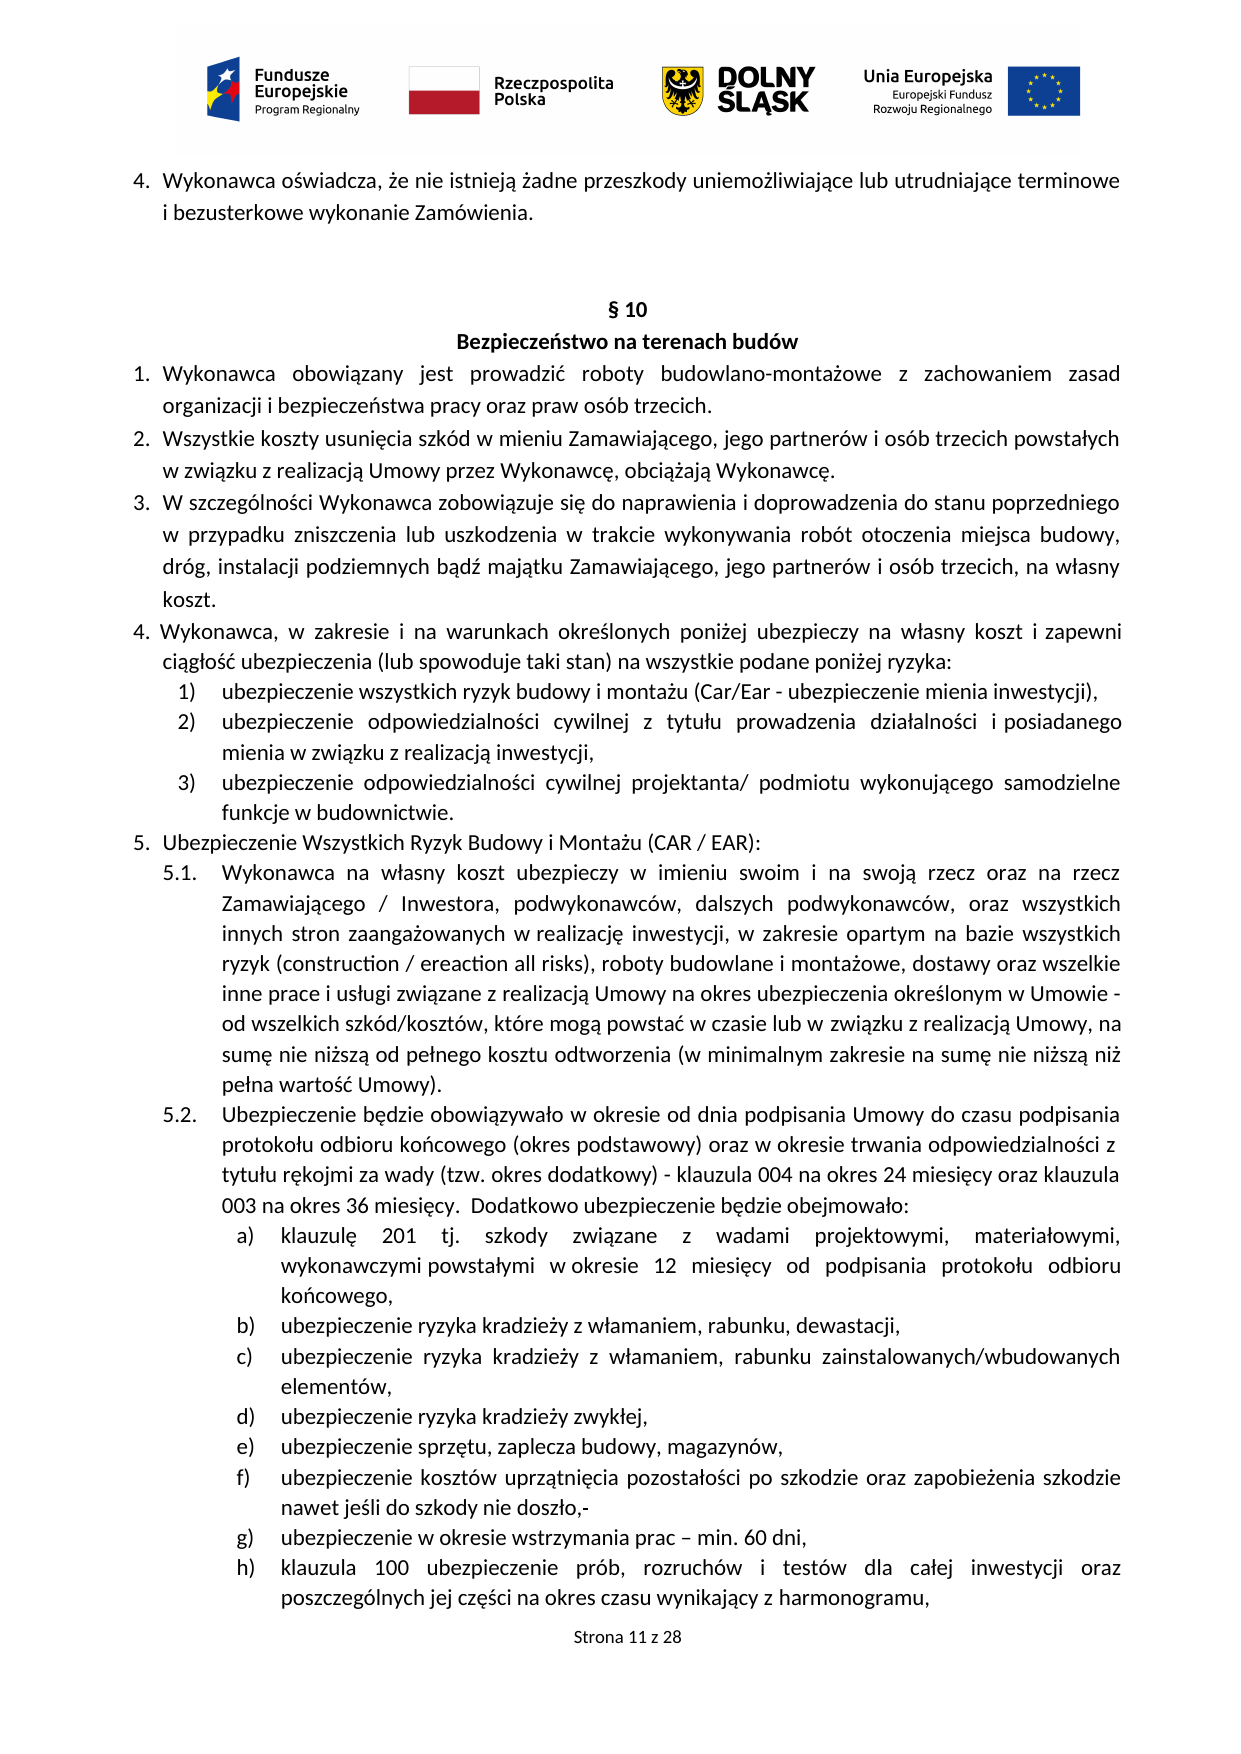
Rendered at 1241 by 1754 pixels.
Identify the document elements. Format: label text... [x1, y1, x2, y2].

list Ubezpieczenie będzie obowiązywało w okresie od dnia podpisania Umowy do czasu podpisania protokołu odbioru końcowego (okres podstawowy) oraz w okresie trwania odpowiedzialności z tytułu rękojmi za wady (tzw. okres dodatkowy) - klauzula 004 na okres 24 miesięcy oraz klauzula 003 na okres 36 miesięcy. Dodatkowo ubezpieczenie będzie obejmowało: [162, 1100, 1122, 1219]
text Bezpieczeństwo na terenach budów [133, 327, 1122, 355]
list ubezpieczenie odpowiedzialności cywilnej z tytułu prowadzenia działalności i posiadanego mienia w związku z realizacją inwestycji, [177, 707, 1122, 766]
list W szczególności Wykonawca zobowiązuje się do naprawienia i doprowadzenia do stanu poprzedniego w przypadku zniszczenia lub uszkodzenia w trakcie wykonywania robót otoczenia miejsca budowy, dróg, instalacji podziemnych bądź majątku Zamawiającego, jego partnerów i osób trzecich, na własny koszt. [133, 488, 1122, 613]
list klauzulę 201 tj. szkody związane z wadami projektowymi, materiałowymi, wykonawczymi powstałymi w okresie 12 miesięcy od podpisania protokołu odbioru końcowego, [236, 1221, 1122, 1309]
list ubezpieczenie sprzętu, zaplecza budowy, magazynów, [236, 1432, 1122, 1461]
text 4. Wykonawca, w zakresie i na warunkach określonych poniżej ubezpieczy na własny koszt i zapewni ciągłość ubezpieczenia (lub spowoduje taki stan) na wszystkie podane poniżej ryzyka: [133, 617, 1122, 675]
list ubezpieczenie ryzyka kradzieży z włamaniem, rabunku zainstalowanych/wbudowanych elementów, [236, 1342, 1122, 1400]
list ubezpieczenie kosztów uprzątnięcia pozostałości po szkodzie oraz zapobieżenia szkodzie nawet jeśli do szkody nie doszło, [236, 1463, 1122, 1521]
list Wszystkie koszty usunięcia szkód w mieniu Zamawiającego, jego partnerów i osób trzecich powstałych w związku z realizacją Umowy przez Wykonawcę, obciążają Wykonawcę. [133, 424, 1122, 484]
list ubezpieczenie ryzyka kradzieży z włamaniem, rabunku, dewastacji, [236, 1312, 1122, 1340]
list ubezpieczenie w okresie wstrzymania prac – min. 60 dni, [236, 1523, 1122, 1551]
list ubezpieczenie wszystkich ryzyk budowy i montażu (Car/Ear - ubezpieczenie mienia inwestycji), [177, 677, 1122, 705]
picture [175, 25, 1080, 154]
list Wykonawca na własny koszt ubezpieczy w imieniu swoim i na swoją rzecz oraz na rzecz Zamawiającego / Inwestora, podwykonawców, dalszych podwykonawców, oraz wszystkich innych stron zaangażowanych w realizację inwestycji, w zakresie opartym na bazie wszystkich ryzyk (construction / ereaction all risks), roboty budowlane i montażowe, dostawy oraz wszelkie inne prace i usługi związane z realizacją Umowy na okres ubezpieczenia określonym w Umowie - od wszelkich szkód/kosztów, które mogą powstać w czasie lub w związku z realizacją Umowy, na sumę nie niższą od pełnego kosztu odtworzenia (w minimalnym zakresie na sumę nie niższą niż pełna wartość Umowy). [162, 858, 1122, 1098]
list Ubezpieczenie Wszystkich Ryzyk Budowy i Montażu (CAR / EAR): [133, 828, 1122, 856]
list klauzula 100 ubezpieczenie prób, rozruchów i testów dla całej inwestycji oraz poszczególnych jej części na okres czasu wynikający z harmonogramu, [236, 1553, 1122, 1612]
list ubezpieczenie ryzyka kradzieży zwykłej, [236, 1402, 1122, 1430]
list ubezpieczenie odpowiedzialności cywilnej projektanta/ podmiotu wykonującego samodzielne funkcje w budownictwie. [177, 768, 1122, 826]
list Wykonawca obowiązany jest prowadzić roboty budowlano-montażowe z zachowaniem zasad organizacji i bezpieczeństwa pracy oraz praw osób trzecich. [133, 359, 1122, 419]
list Wykonawca oświadcza, że nie istnieją żadne przeszkody uniemożliwiające lub utrudniające terminowe i bezusterkowe wykonanie Zamówienia. [133, 166, 1122, 226]
text § 10 [133, 295, 1122, 323]
